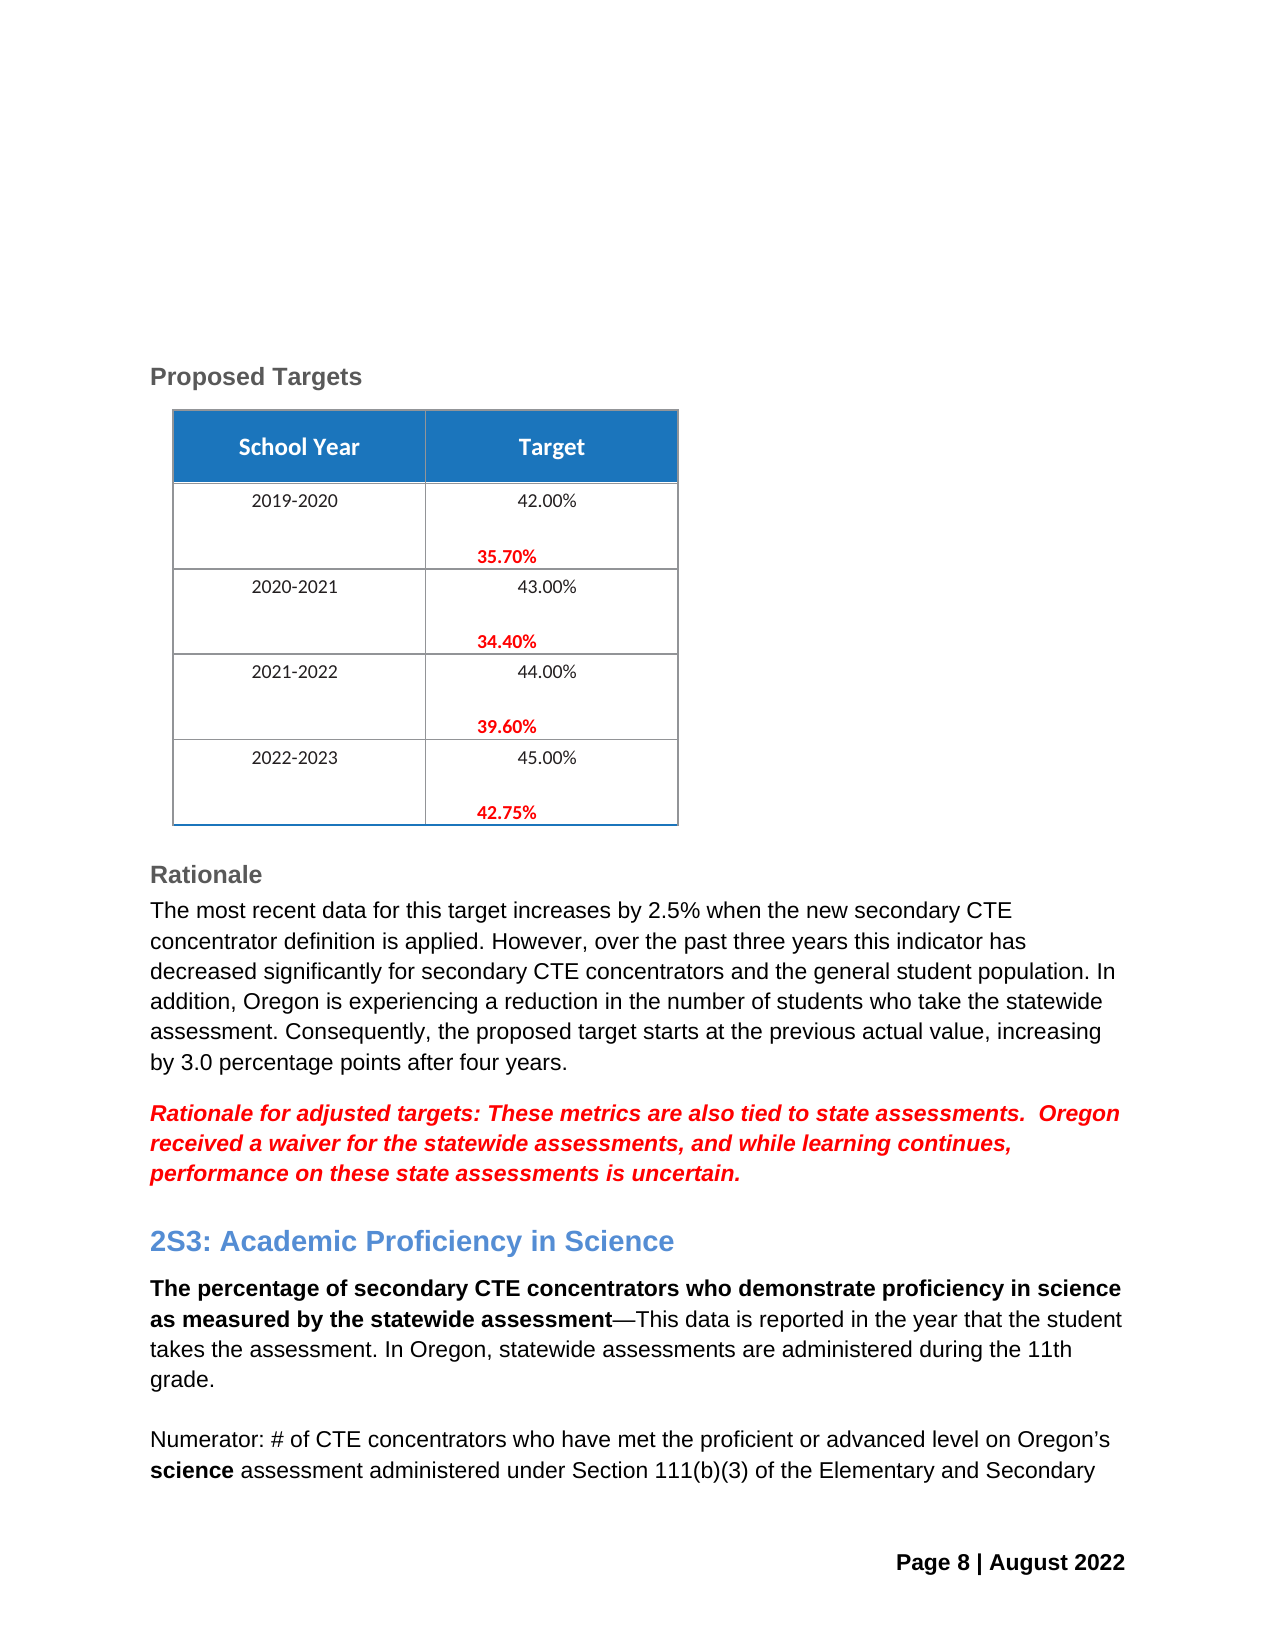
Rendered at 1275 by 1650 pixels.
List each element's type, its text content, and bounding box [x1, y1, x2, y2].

table_header School Year [174, 411, 425, 482]
table_cell 43.00% 34.40% [426, 570, 677, 653]
subtitle 2S3: Academic Proficiency in Science [150, 1224, 1125, 1258]
subtitle Proposed Targets [150, 362, 1125, 391]
table_cell 42.00% 35.70% [426, 484, 677, 568]
text The most recent data for this target increases by 2.5% when the new secondary CTE concentrator definition is applied. However, over the past three years this indicator has decreased significantly for secondary CTE concentrators and the general student population. In addition, Oregon is experiencing a reduction in the number of students who take the statewide assessment. Consequently, the proposed target starts at the previous actual value, increasing by 3.0 percentage points after four years. [150, 897, 1125, 1075]
table_cell 2019-2020 [174, 484, 425, 568]
table_header Target [426, 411, 677, 482]
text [150, 1426, 1125, 1483]
table_cell 45.00% 42.75% [426, 740, 677, 824]
table_cell 2022-2023 [174, 740, 425, 824]
table_cell 44.00% 39.60% [426, 655, 677, 739]
text Rationale for adjusted targets: These metrics are also tied to state assessments. Oregon received a waiver for the statewide assessments, and while learning continues, performance on these state assessments is uncertain. [150, 1100, 1125, 1186]
table_cell 2021-2022 [174, 655, 425, 739]
subtitle Rationale [150, 860, 1125, 889]
table_cell 2020-2021 [174, 570, 425, 653]
text The percentage of secondary CTE concentrators who demonstrate proficiency in science as measured by the statewide assessment—This data is reported in the year that the student takes the assessment. In Oregon, statewide assessments are administered during the 11th grade. [150, 1275, 1125, 1392]
